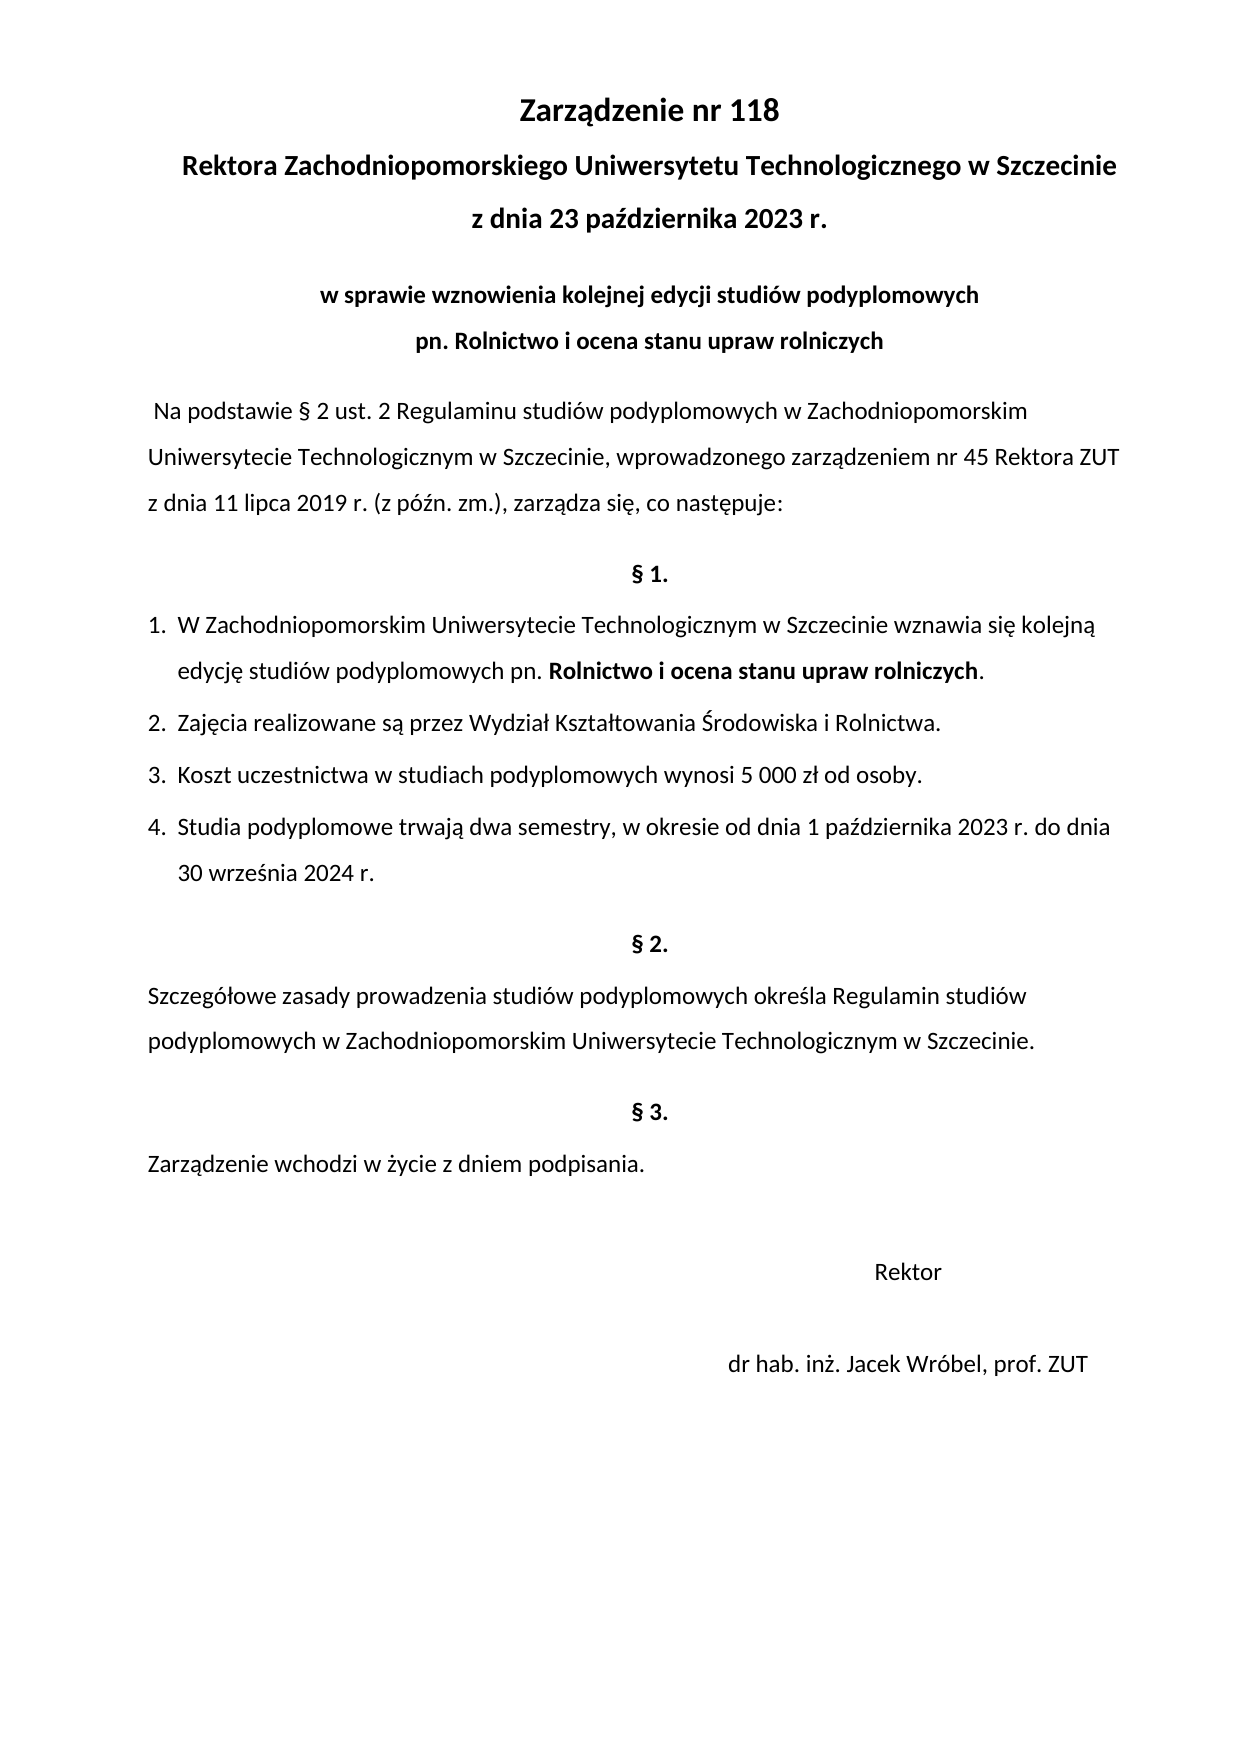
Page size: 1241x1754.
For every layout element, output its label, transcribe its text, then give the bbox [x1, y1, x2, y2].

subtitle § 2. [148, 928, 1152, 958]
text Na podstawie § 2 ust. 2 Regulaminu studiów podyplomowych w Zachodniopomorskim Uniwersytecie Technologicznym w Szczecinie, wprowadzonego zarządzeniem nr 45 Rektora ZUT z dnia 11 lipca 2019 r. (z późn. zm.), zarządza się, co następuje: [148, 396, 1152, 517]
list Zajęcia realizowane są przez Wydział Kształtowania Środowiska i Rolnictwa. [148, 707, 1152, 738]
text Szczegółowe zasady prowadzenia studiów podyplomowych określa Regulamin studiów podyplomowych w Zachodniopomorskim Uniwersytecie Technologicznym w Szczecinie. [148, 980, 1152, 1056]
subtitle w sprawie wznowienia kolejnej edycji studiów podyplomowych pn. Rolnictwo i ocena stanu upraw rolniczych [148, 279, 1152, 355]
subtitle Zarządzenie nr 118 Rektora Zachodniopomorskiego Uniwersytetu Technologicznego w Szczecinie z dnia 23 października 2023 r. [148, 89, 1152, 236]
text Rektor dr hab. inż. Jacek Wróbel, prof. ZUT [664, 1256, 1152, 1378]
subtitle § 1. [148, 558, 1152, 588]
list Studia podyplomowe trwają dwa semestry, w okresie od dnia 1 października 2023 r. do dnia 30 września 2024 r. [148, 811, 1152, 888]
list Koszt uczestnictwa w studiach podyplomowych wynosi 5 000 zł od osoby. [148, 759, 1152, 790]
list W Zachodniopomorskim Uniwersytecie Technologicznym w Szczecinie wznawia się kolejną edycję studiów podyplomowych pn. Rolnictwo i ocena stanu upraw rolniczych. [148, 610, 1152, 686]
subtitle § 3. [148, 1096, 1152, 1127]
text Zarządzenie wchodzi w życie z dniem podpisania. [148, 1148, 1152, 1179]
